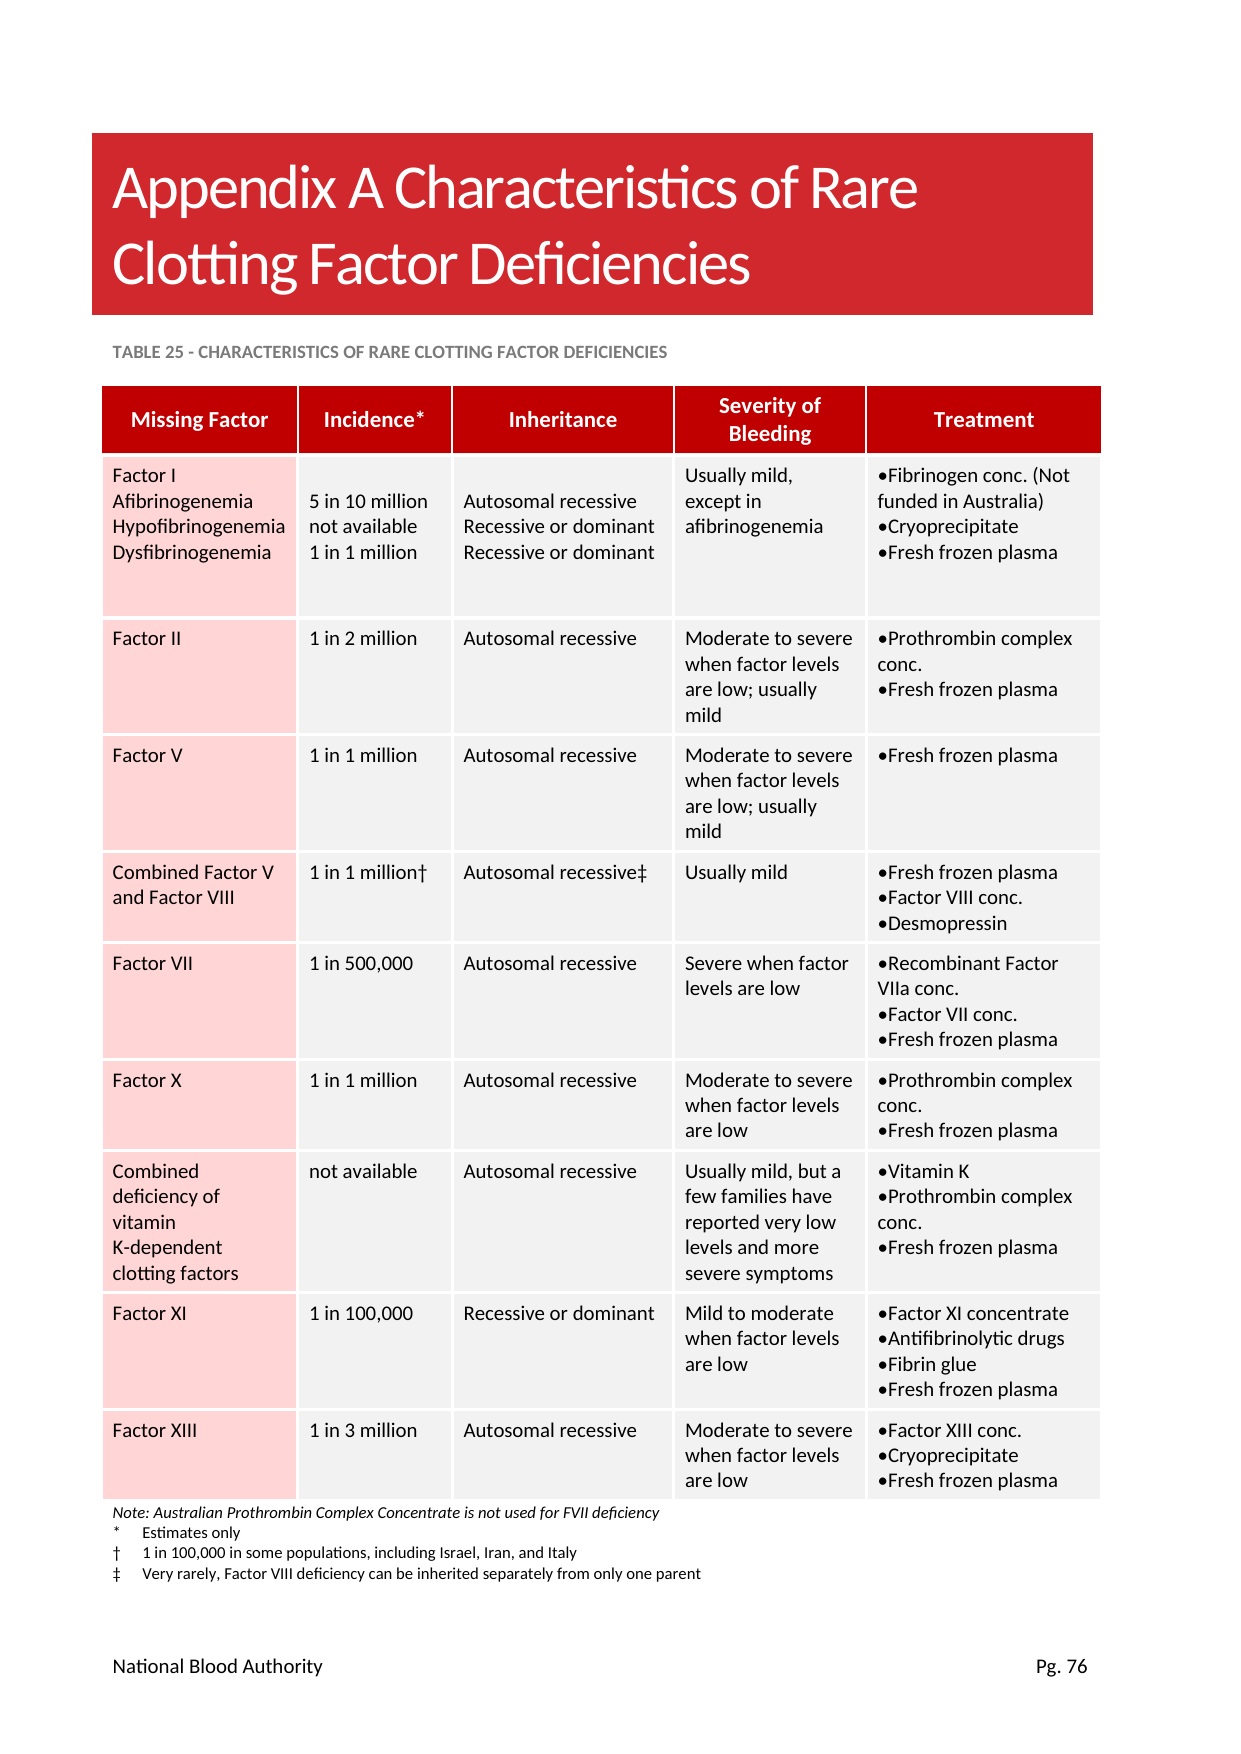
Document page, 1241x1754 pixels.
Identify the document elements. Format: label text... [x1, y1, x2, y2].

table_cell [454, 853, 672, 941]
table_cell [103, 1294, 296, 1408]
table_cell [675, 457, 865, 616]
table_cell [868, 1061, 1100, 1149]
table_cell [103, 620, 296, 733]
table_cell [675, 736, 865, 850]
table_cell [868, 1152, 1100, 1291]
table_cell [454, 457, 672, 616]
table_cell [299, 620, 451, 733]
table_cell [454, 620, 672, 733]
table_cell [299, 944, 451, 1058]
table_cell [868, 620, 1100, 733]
text † 1 in 100,000 in some populations, including Israel, Iran, and Italy [112, 1543, 1073, 1563]
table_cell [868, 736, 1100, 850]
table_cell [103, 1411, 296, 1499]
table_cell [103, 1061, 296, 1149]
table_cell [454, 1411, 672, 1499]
text ‡ Very rarely, Factor VIII deficiency can be inherited separately from only one parent [112, 1563, 1073, 1583]
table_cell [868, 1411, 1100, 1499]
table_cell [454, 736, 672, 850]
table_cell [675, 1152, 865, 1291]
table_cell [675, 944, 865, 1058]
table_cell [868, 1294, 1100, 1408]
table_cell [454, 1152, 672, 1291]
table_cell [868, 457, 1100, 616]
text Note: Australian Prothrombin Complex Concentrate is not used for FVII deficiency [112, 1502, 1073, 1522]
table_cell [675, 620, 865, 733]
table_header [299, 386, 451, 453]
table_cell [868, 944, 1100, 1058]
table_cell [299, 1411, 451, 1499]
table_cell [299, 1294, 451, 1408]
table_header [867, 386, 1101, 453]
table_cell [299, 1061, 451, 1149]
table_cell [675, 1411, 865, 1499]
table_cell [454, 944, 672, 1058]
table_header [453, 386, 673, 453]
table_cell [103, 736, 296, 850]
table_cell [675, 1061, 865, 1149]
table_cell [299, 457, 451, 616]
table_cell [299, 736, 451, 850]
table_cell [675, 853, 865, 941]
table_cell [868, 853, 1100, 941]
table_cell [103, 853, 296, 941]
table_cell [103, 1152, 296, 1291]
subtitle Appendix A Characteristics of Rare Clotting Factor Deficiencies [104, 145, 1080, 302]
text * Estimates only [112, 1522, 1073, 1543]
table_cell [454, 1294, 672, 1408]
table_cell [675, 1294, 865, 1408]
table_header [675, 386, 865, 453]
text Table 25 - Characteristics of rare clotting factor deficiencies [112, 340, 1073, 363]
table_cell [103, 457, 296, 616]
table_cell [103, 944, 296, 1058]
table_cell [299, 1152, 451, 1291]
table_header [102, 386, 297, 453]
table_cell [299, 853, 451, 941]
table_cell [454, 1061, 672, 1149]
